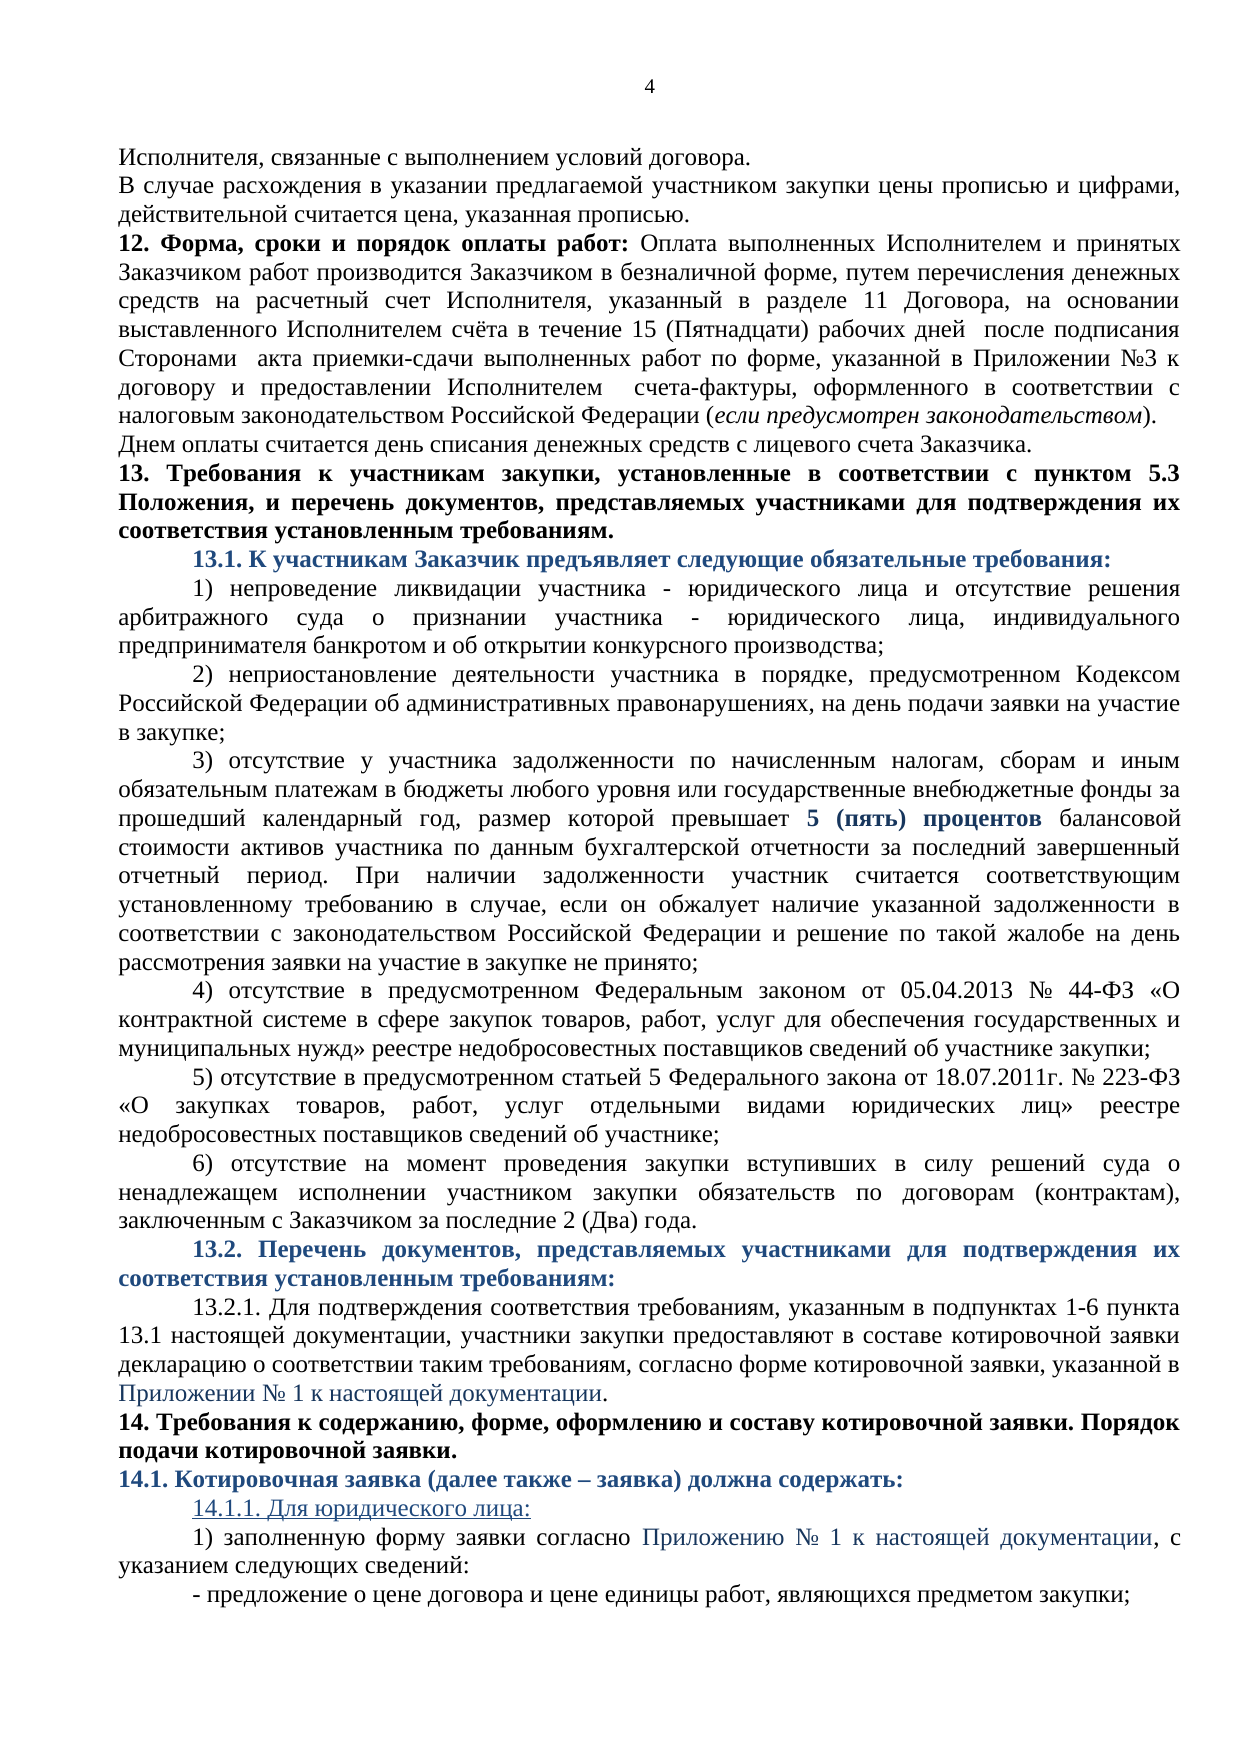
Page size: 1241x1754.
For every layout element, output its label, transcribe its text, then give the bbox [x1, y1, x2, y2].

text 12. Форма, сроки и порядок оплаты работ: Оплата выполненных Исполнителем и принятых Заказчиком работ производится Заказчиком в безналичной форме, путем перечисления денежных средств на расчетный счет Исполнителя, указанный в разделе 11 Договора, на основании выставленного Исполнителем счёта в течение 15 (Пятнадцати) рабочих дней после подписания Сторонами акта приемки-сдачи выполненных работ по форме, указанной в Приложении №3 к договору и предоставлении Исполнителем счета-фактуры, оформленного в соответствии с налоговым законодательством Российской Федерации (если предусмотрен законодательством). [118, 228, 1181, 429]
text 2) неприостановление деятельности участника в порядке, предусмотренном Кодексом Российской Федерации об административных правонарушениях, на день подачи заявки на участие в закупке; [118, 659, 1181, 745]
text 5) отсутствие в предусмотренном статьей 5 Федерального закона от 18.07.2011г. № 223-ФЗ «О закупках товаров, работ, услуг отдельными видами юридических лиц» реестре недобросовестных поставщиков сведений об участнике; [118, 1062, 1181, 1148]
text 3) отсутствие у участника задолженности по начисленным налогам, сборам и иным обязательным платежам в бюджеты любого уровня или государственные внебюджетные фонды за прошедший календарный год, размер которой превышает 5 (пять) процентов балансовой стоимости активов участника по данным бухгалтерской отчетности за последний завершенный отчетный период. При наличии задолженности участник считается соответствующим установленному требованию в случае, если он обжалует наличие указанной задолженности в соответствии с законодательством Российской Федерации и решение по такой жалобе на день рассмотрения заявки на участие в закупке не принято; [118, 745, 1181, 975]
text 1) непроведение ликвидации участника - юридического лица и отсутствие решения арбитражного суда о признании участника - юридического лица, индивидуального предпринимателя банкротом и об открытии конкурсного производства; [118, 573, 1181, 659]
text В случае расхождения в указании предлагаемой участником закупки цены прописью и цифрами, действительной считается цена, указанная прописью. [118, 170, 1181, 228]
text 4) отсутствие в предусмотренном Федеральным законом от 05.04.2013 № 44-ФЗ «О контрактной системе в сфере закупок товаров, работ, услуг для обеспечения государственных и муниципальных нужд» реестре недобросовестных поставщиков сведений об участнике закупки; [118, 975, 1181, 1062]
list 13.2. Перечень документов, представляемых участниками для подтверждения их соответствия установленным требованиям: [118, 1234, 1181, 1292]
text 13. Требования к участникам закупки, установленные в соответствии с пунктом 5.3 Положения, и перечень документов, представляемых участниками для подтверждения их соответствия установленным требованиям. [118, 458, 1181, 544]
text 1) заполненную форму заявки согласно Приложению № 1 к настоящей документации, с указанием следующих сведений: [118, 1522, 1181, 1579]
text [118, 142, 1181, 170]
text 14. Требования к содержанию, форме, оформлению и составу котировочной заявки. Порядок подачи котировочной заявки. [118, 1407, 1181, 1464]
text 14.1.1. Для юридического лица: [118, 1493, 1181, 1522]
text 13.1. К участникам Заказчик предъявляет следующие обязательные требования: [118, 544, 1181, 573]
text 14.1. Котировочная заявка (далее также – заявка) должна содержать: [118, 1464, 1181, 1493]
text - предложение о цене договора и цене единицы работ, являющихся предметом закупки; [118, 1579, 1181, 1608]
text Днем оплаты считается день списания денежных средств с лицевого счета Заказчика. [118, 429, 1181, 458]
text 13.2.1. Для подтверждения соответствия требованиям, указанным в подпунктах 1-6 пункта 13.1 настоящей документации, участники закупки предоставляют в составе котировочной заявки декларацию о соответствии таким требованиям, согласно форме котировочной заявки, указанной в Приложении № 1 к настоящей документации. [118, 1292, 1181, 1407]
text 6) отсутствие на момент проведения закупки вступивших в силу решений суда о ненадлежащем исполнении участником закупки обязательств по договорам (контрактам), заключенным с Заказчиком за последние 2 (Два) года. [118, 1148, 1181, 1234]
